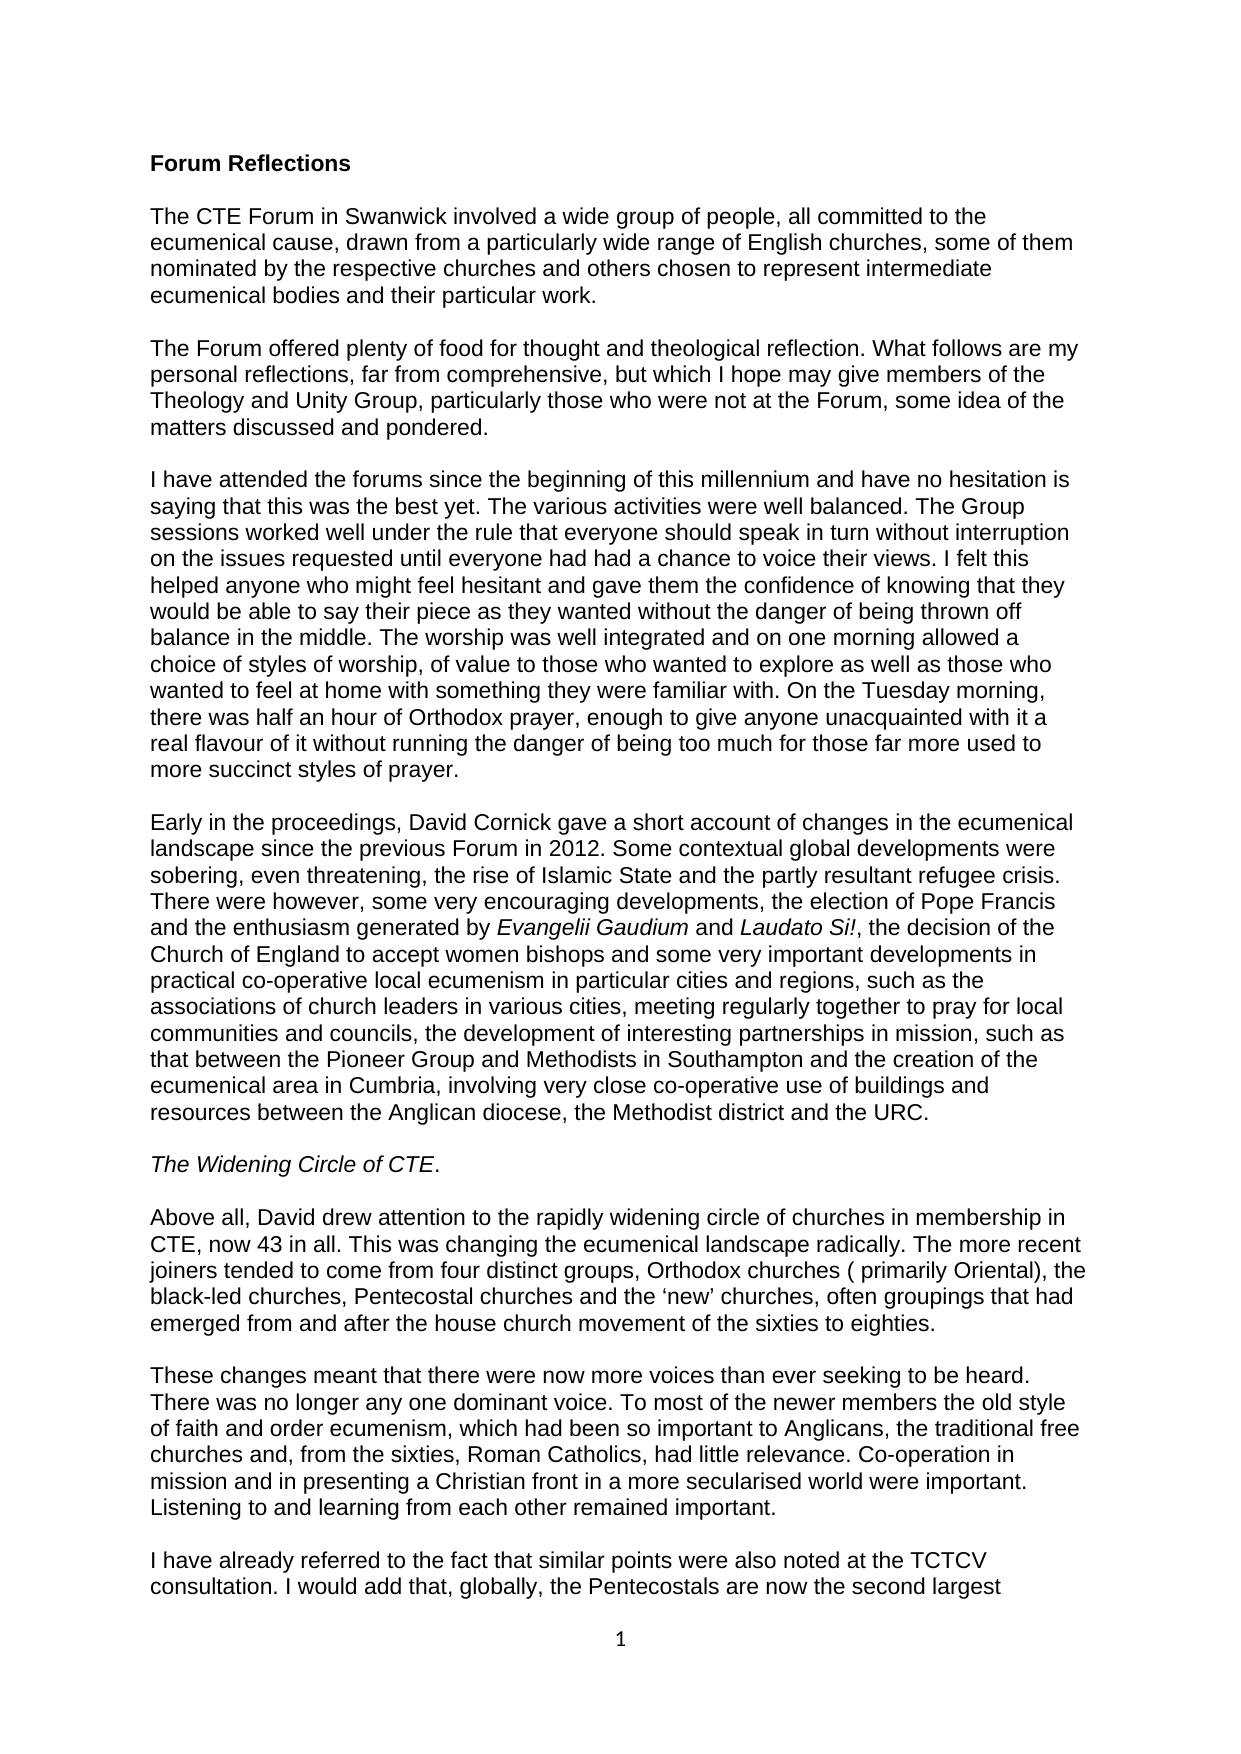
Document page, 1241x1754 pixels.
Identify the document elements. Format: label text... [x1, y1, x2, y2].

text The CTE Forum in Swanwick involved a wide group of people, all committed to the ecumenical cause, drawn from a particularly wide range of English churches, some of them nominated by the respective churches and others chosen to represent intermediate ecumenical bodies and their particular work. [150, 203, 1090, 308]
text The Widening Circle of CTE. [150, 1151, 1090, 1178]
text These changes meant that there were now more voices than ever seeking to be heard. There was no longer any one dominant voice. To most of the newer members the old style of faith and order ecumenism, which had been so important to Anglicans, the traditional free churches and, from the sixties, Roman Catholics, had little relevance. Co-operation in mission and in presenting a Christian front in a more secularised world were important. Listening to and learning from each other remained important. [150, 1362, 1090, 1520]
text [150, 1547, 1090, 1599]
text The Forum offered plenty of food for thought and theological reflection. What follows are my personal reflections, far from comprehensive, but which I hope may give members of the Theology and Unity Group, particularly those who were not at the Forum, some idea of the matters discussed and pondered. [150, 334, 1090, 440]
text Above all, David drew attention to the rapidly widening circle of churches in membership in CTE, now 43 in all. This was changing the ecumenical landscape radically. The more recent joiners tended to come from four distinct groups, Orthodox churches ( primarily Oriental), the black-led churches, Pentecostal churches and the ‘new’ churches, often groupings that had emerged from and after the house church movement of the sixties to eighties. [150, 1204, 1090, 1336]
text Forum Reflections [150, 150, 1090, 176]
text Early in the proceedings, David Cornick gave a short account of changes in the ecumenical landscape since the previous Forum in 2012. Some contextual global developments were sobering, even threatening, the rise of Islamic State and the partly resultant refugee crisis. There were however, some very encouraging developments, the election of Pope Francis and the enthusiasm generated by Evangelii Gaudium and Laudato Si!, the decision of the Church of England to accept women bishops and some very important developments in practical co-operative local ecumenism in particular cities and regions, such as the associations of church leaders in various cities, meeting regularly together to pray for local communities and councils, the development of interesting partnerships in mission, such as that between the Pioneer Group and Methodists in Southampton and the creation of the ecumenical area in Cumbria, involving very close co-operative use of buildings and resources between the Anglican diocese, the Methodist district and the URC. [150, 809, 1090, 1125]
text I have attended the forums since the beginning of this millennium and have no hesitation is saying that this was the best yet. The various activities were well balanced. The Group sessions worked well under the rule that everyone should speak in turn without interruption on the issues requested until everyone had had a chance to voice their views. I felt this helped anyone who might feel hesitant and gave them the confidence of knowing that they would be able to say their piece as they wanted without the danger of being thrown off balance in the middle. The worship was well integrated and on one morning allowed a choice of styles of worship, of value to those who wanted to explore as well as those who wanted to feel at home with something they were familiar with. On the Tuesday morning, there was half an hour of Orthodox prayer, enough to give anyone unacquainted with it a real flavour of it without running the danger of being too much for those far more used to more succinct styles of prayer. [150, 466, 1090, 782]
